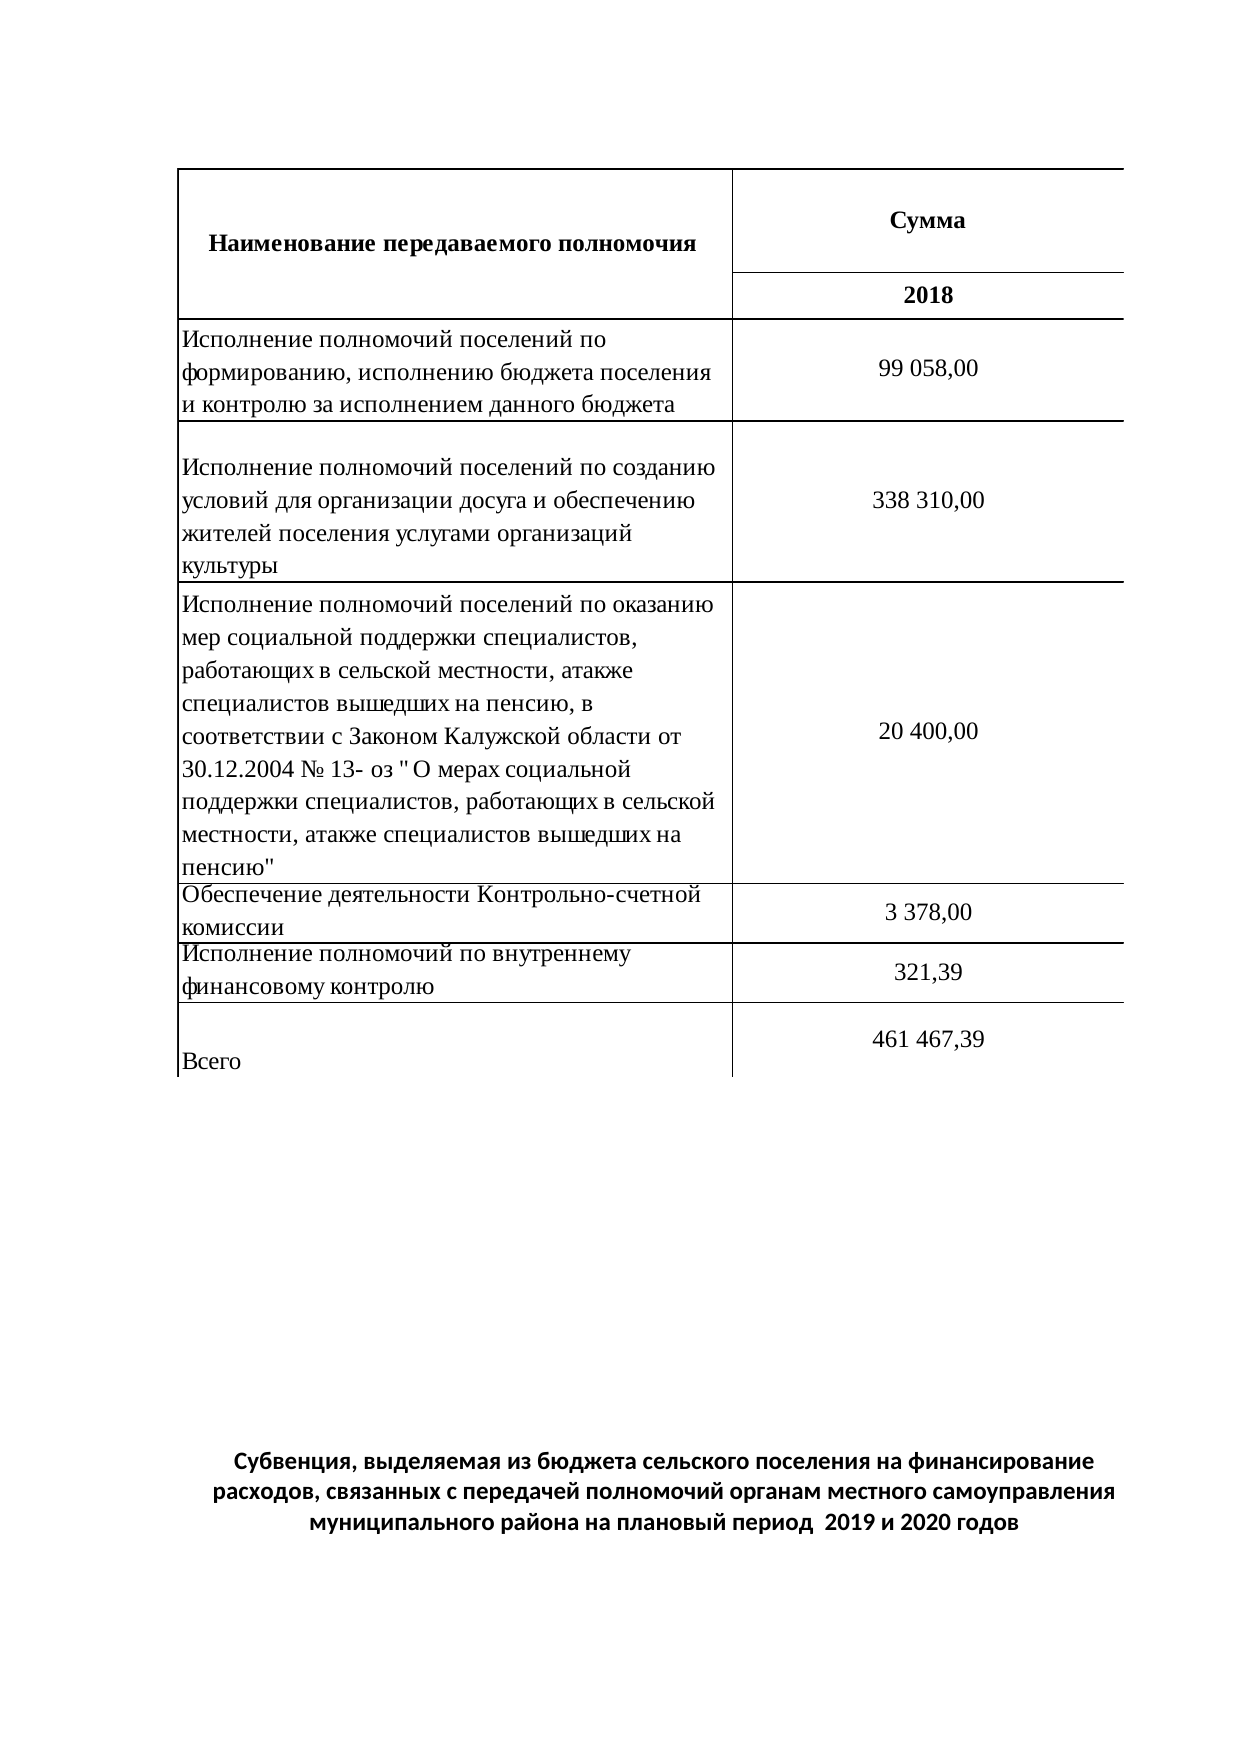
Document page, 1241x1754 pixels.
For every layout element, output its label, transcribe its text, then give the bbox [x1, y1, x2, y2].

text Субвенция, выделяемая из бюджета сельского поселения на финансирование расходов, связанных с передачей полномочий органам местного самоуправления муниципального района на плановый период 2019 и 2020 годов [177, 1445, 1152, 1537]
